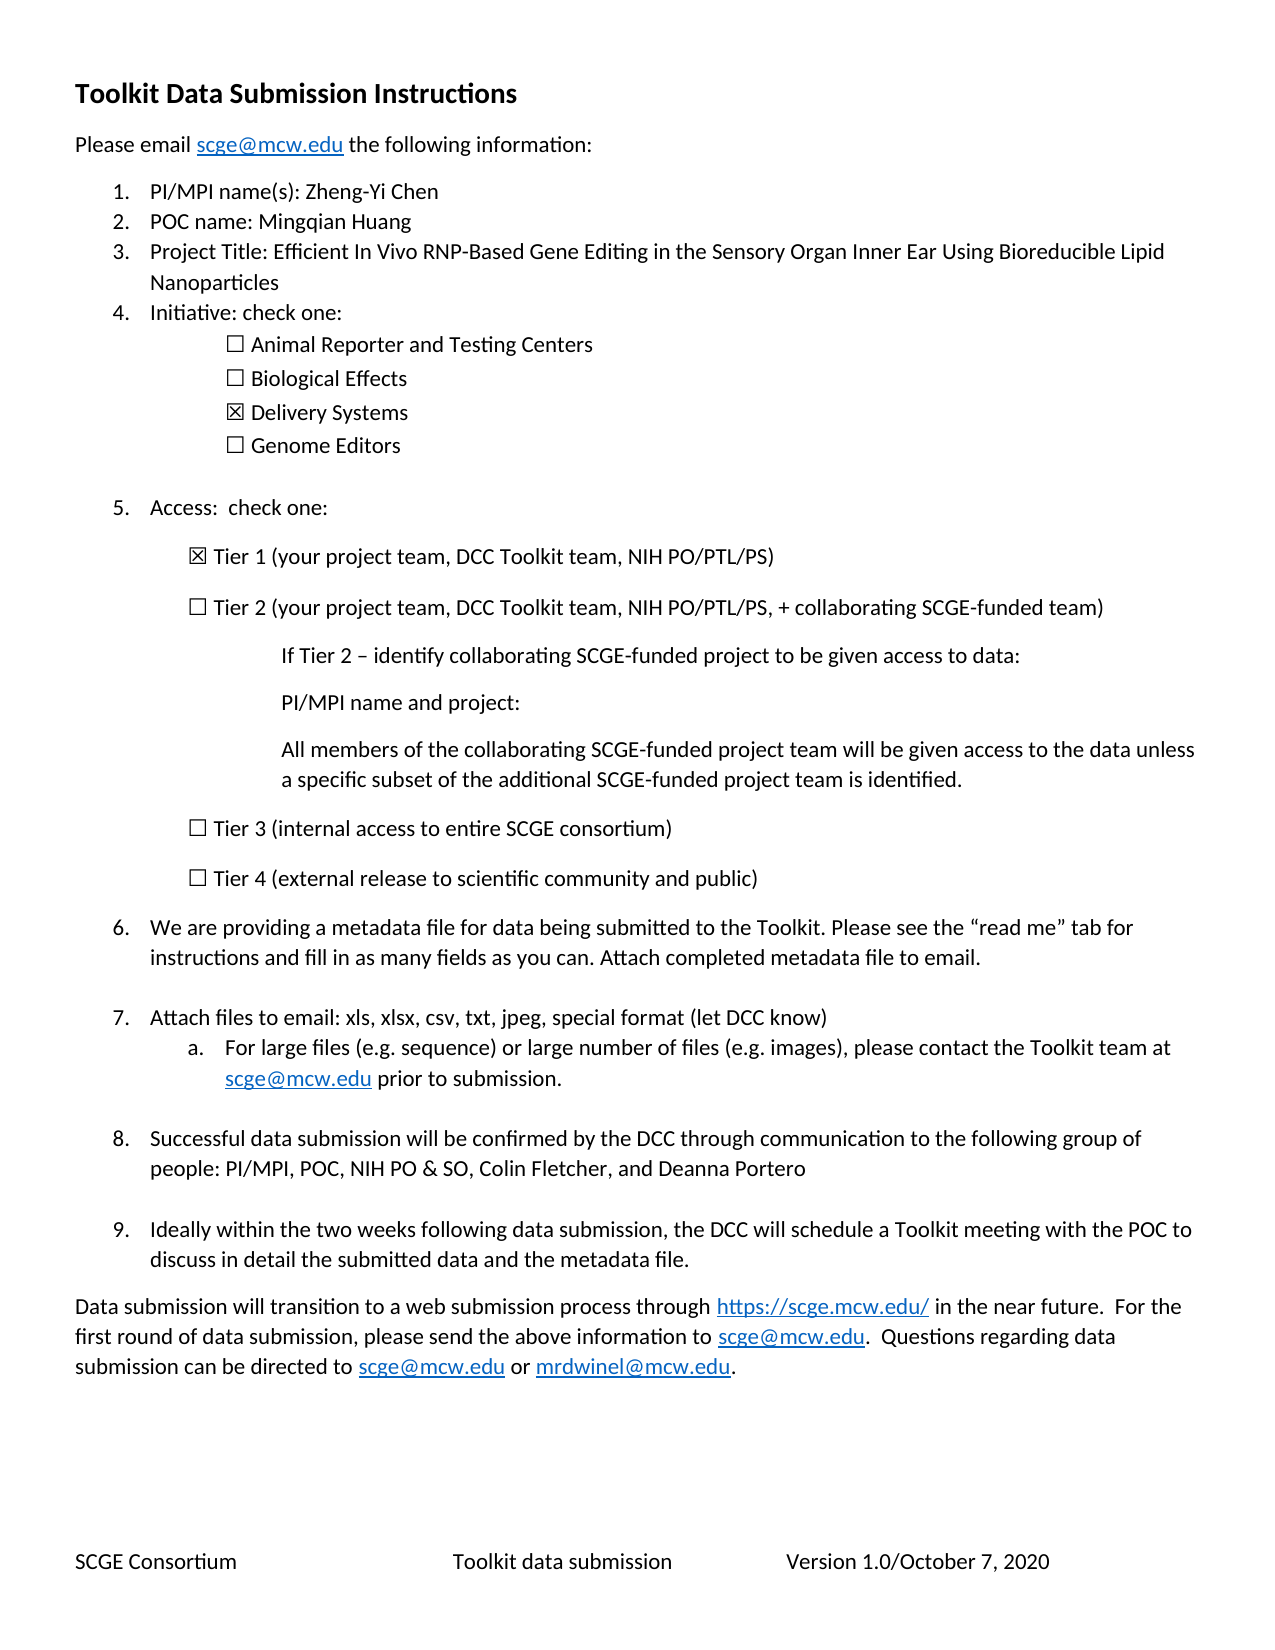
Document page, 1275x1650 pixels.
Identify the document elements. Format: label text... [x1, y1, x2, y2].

text Toolkit Data Submission Instructions [75, 75, 1200, 111]
text Tier 2 (your project team, DCC Toolkit team, NIH PO/PTL/PS, + collaborating SCGE-funded team) [187, 591, 1200, 622]
list Attach files to email: xls, xlsx, csv, txt, jpeg, special format (let DCC know) [112, 1003, 1200, 1031]
text Tier 3 (internal access to entire SCGE consortium) [187, 812, 1200, 843]
text Tier 1 (your project team, DCC Toolkit team, NIH PO/PTL/PS) [187, 540, 1200, 571]
text Data submission will transition to a web submission process through https://scge.mcw.edu/ in the near future. For the first round of data submission, please send the above information to scge@mcw.edu. Questions regarding data submission can be directed to scge@mcw.edu or mrdwinel@mcw.edu. [75, 1292, 1200, 1380]
list Successful data submission will be confirmed by the DCC through communication to the following group of people: PI/MPI, POC, NIH PO & SO, Colin Fletcher, and Deanna Portero [112, 1124, 1200, 1182]
text Please email scge@mcw.edu the following information: [75, 130, 1200, 158]
list Delivery Systems [225, 396, 1200, 427]
list For large files (e.g. sequence) or large number of files (e.g. images), please contact the Toolkit team at scge@mcw.edu prior to submission. [187, 1033, 1200, 1092]
list Animal Reporter and Testing Centers [225, 328, 1200, 359]
text All members of the collaborating SCGE-funded project team will be given access to the data unless a specific subset of the additional SCGE-funded project team is identified. [281, 735, 1200, 793]
list POC name: Mingqian Huang [112, 207, 1200, 235]
text PI/MPI name and project: [281, 688, 1200, 716]
list PI/MPI name(s): Zheng-Yi Chen [112, 177, 1200, 205]
text Tier 4 (external release to scientific community and public) [187, 862, 1200, 893]
text If Tier 2 – identify collaborating SCGE-funded project to be given access to data: [281, 641, 1200, 669]
list Biological Effects [225, 362, 1200, 393]
list Project Title: Efficient In Vivo RNP-Based Gene Editing in the Sensory Organ Inner Ear Using Bioreducible Lipid Nanoparticles [112, 237, 1200, 296]
list We are providing a metadata file for data being submitted to the Toolkit. Please see the “read me” tab for instructions and fill in as many fields as you can. Attach completed metadata file to email. [112, 913, 1200, 971]
list Access: check one: [112, 493, 1200, 521]
list Genome Editors [225, 429, 1200, 461]
list Ideally within the two weeks following data submission, the DCC will schedule a Toolkit meeting with the POC to discuss in detail the submitted data and the metadata file. [112, 1215, 1200, 1273]
list Initiative: check one: [112, 298, 1200, 326]
